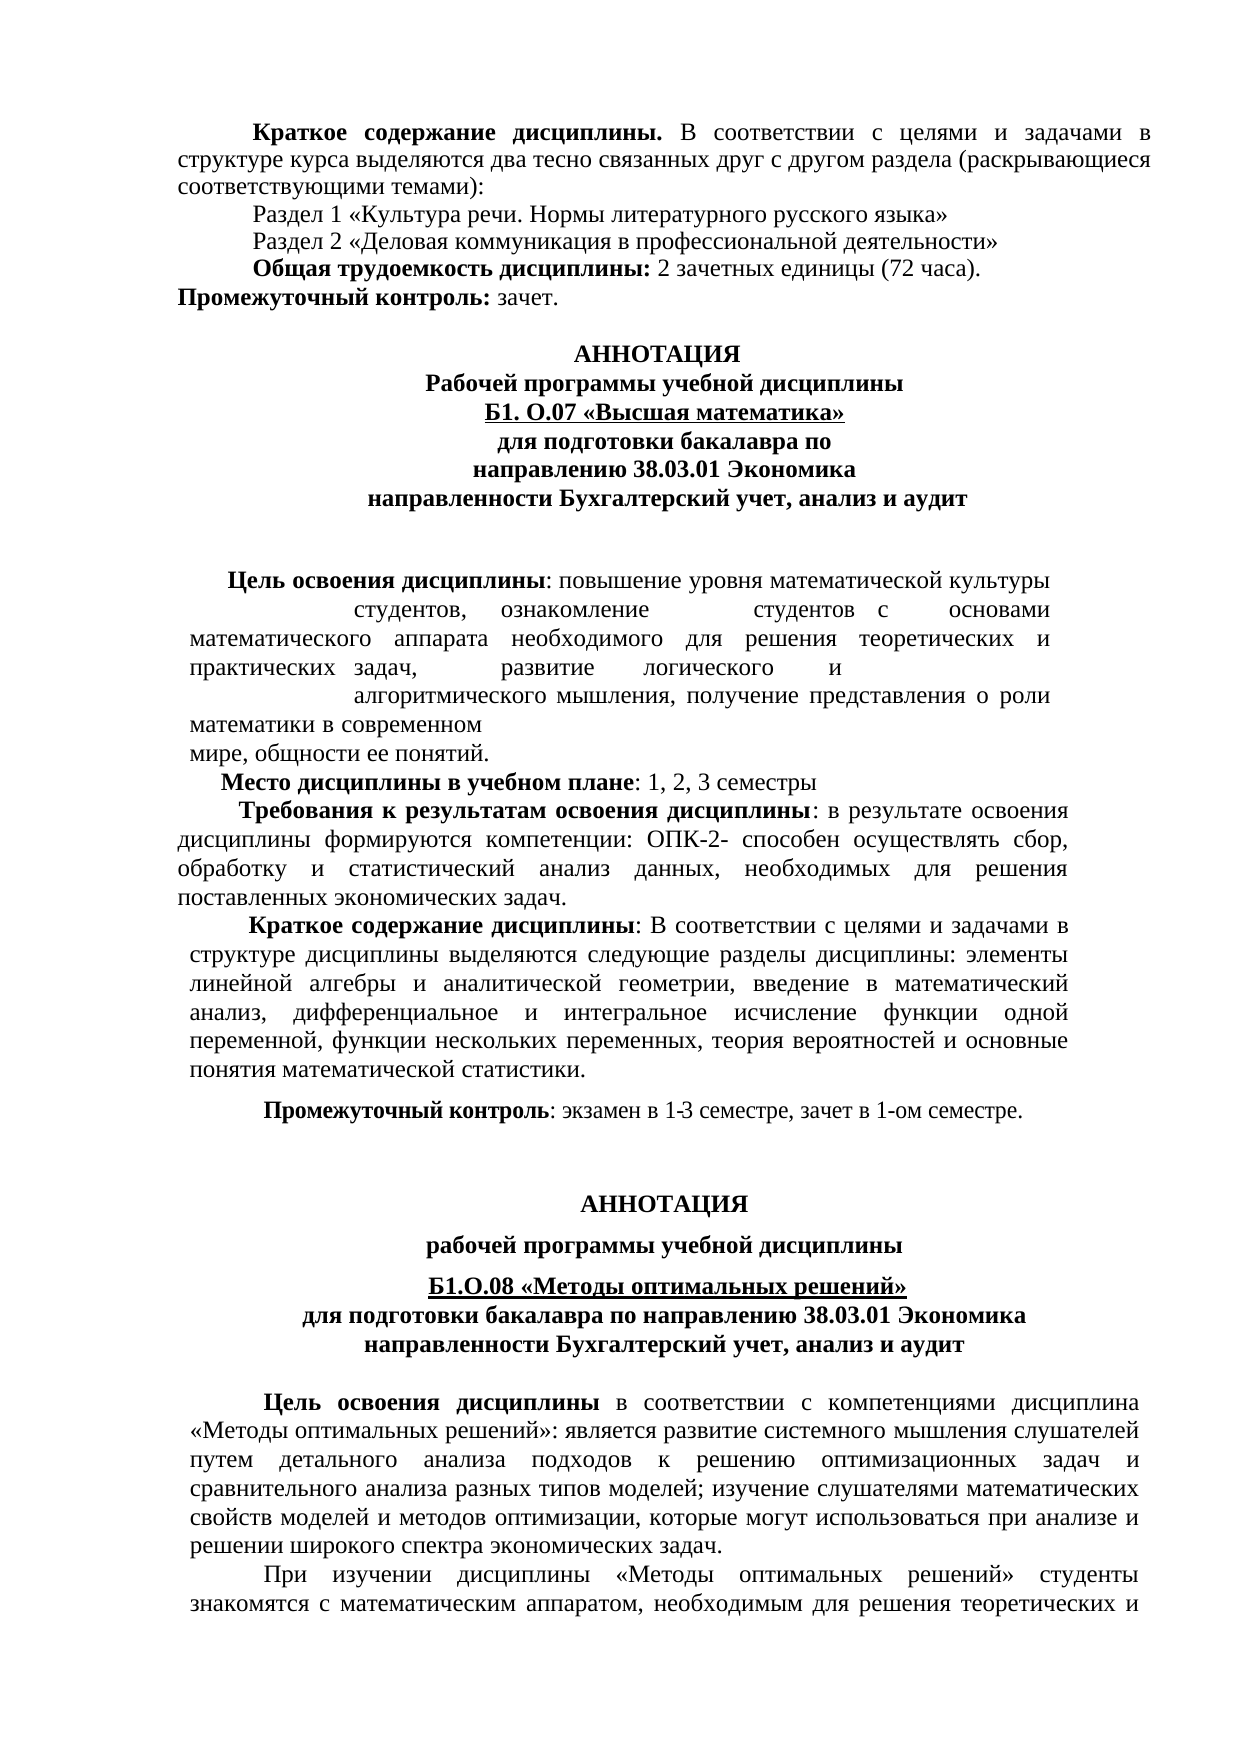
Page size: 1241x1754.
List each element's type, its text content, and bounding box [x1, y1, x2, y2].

text Раздел 2 «Деловая коммуникация в профессиональной деятельности» [177, 227, 1152, 255]
text направленности Бухгалтерский учет, анализ и аудит [177, 483, 1152, 512]
text для подготовки бакалавра по [177, 426, 1152, 454]
text для подготовки бакалавра по направлению 38.03.01 Экономика направленности Бухгалтерский учет, анализ и аудит [269, 1300, 1060, 1357]
text Цель освоения дисциплины в соответствии с компетенциями дисциплина «Методы оптимальных решений»: является развитие системного мышления слушателей путем детального анализа подходов к решению оптимизационных задач и сравнительного анализа разных типов моделей; изучение слушателями математических свойств моделей и методов оптимизации, которые могут использоваться при анализе и решении широкого спектра экономических задач. [189, 1387, 1139, 1559]
text Рабочей программы учебной дисциплины [177, 368, 1152, 397]
text Краткое содержание дисциплины: В соответствии с целями и задачами в структуре дисциплины выделяются следующие разделы дисциплины: элементы линейной алгебры и аналитической геометрии, введение в математический анализ, дифференциальное и интегральное исчисление функции одной переменной, функции нескольких переменных, теория вероятностей и основные понятия математической статистики. [189, 910, 1068, 1083]
text АННОТАЦИЯ [269, 1189, 1060, 1217]
text Б1.О.08 «Методы оптимальных решений» [412, 1271, 916, 1300]
text мире, общности ее понятий. [189, 738, 1152, 767]
text АННОТАЦИЯ [162, 339, 1152, 368]
text Промежуточный контроль: зачет. [177, 282, 1152, 311]
text Место дисциплины в учебном плане: 1, 2, 3 семестры [177, 767, 1152, 795]
text Б1. О.07 «Высшая математика» [177, 397, 1152, 426]
text Требования к результатам освоения дисциплины: в результате освоения дисциплины формируются компетенции: ОПК-2- способен осуществлять сбор, обработку и статистический анализ данных, необходимых для решения поставленных экономических задач. [177, 795, 1068, 910]
text Краткое содержание дисциплины. В соответствии с целями и задачами в структуре курса выделяются два тесно связанных друг с другом раздела (раскрывающиеся соответствующими темами): [177, 118, 1152, 200]
text Общая трудоемкость дисциплины: 2 зачетных единицы (72 часа). [177, 255, 1152, 282]
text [189, 1559, 1139, 1617]
text Раздел 1 «Культура речи. Нормы литературного русского языка» [177, 200, 1152, 227]
text Цель освоения дисциплины: повышение уровня математической культуры студентов, ознакомление студентов с основами математического аппарата необходимого для решения теоретических и практических задач, развитие логического и алгоритмического мышления, получение представления о роли математики в современном [189, 565, 1050, 738]
text направлению 38.03.01 Экономика [177, 454, 1152, 483]
text Промежуточный контроль: экзамен в 1-3 семестре, зачет в 1-ом семестре. [263, 1095, 1152, 1124]
text рабочей программы учебной дисциплины [412, 1230, 916, 1259]
